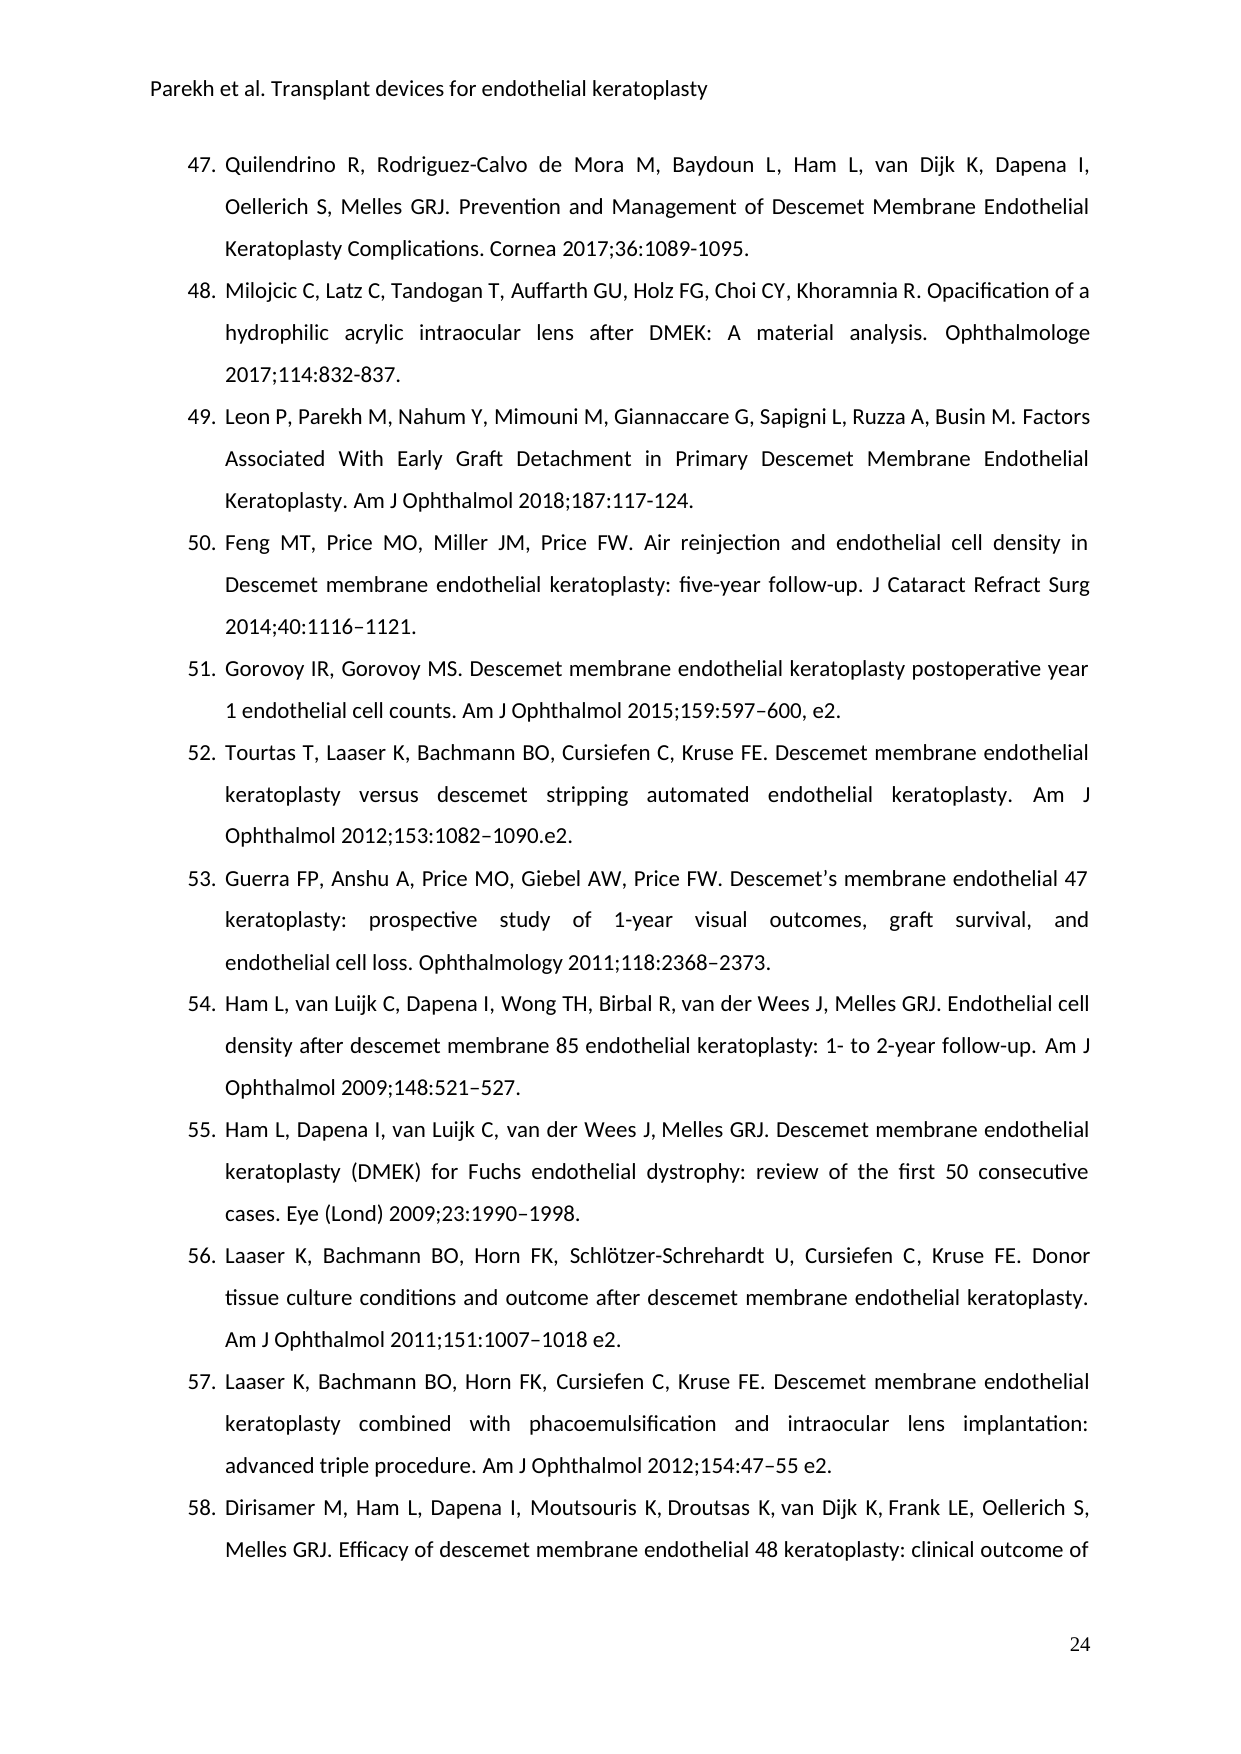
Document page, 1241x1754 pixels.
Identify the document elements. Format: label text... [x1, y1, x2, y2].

list Laaser K, Bachmann BO, Horn FK, Schlötzer-Schrehardt U, Cursiefen C, Kruse FE. Donor tissue culture conditions and outcome after descemet membrane endothelial keratoplasty. Am J Ophthalmol 2011;151:1007–1018 e2. [187, 1241, 1090, 1353]
list Quilendrino R, Rodriguez-Calvo de Mora M, Baydoun L, Ham L, van Dijk K, Dapena I, Oellerich S, Melles GRJ. Prevention and Management of Descemet Membrane Endothelial Keratoplasty Complications. Cornea 2017;36:1089-1095. [187, 150, 1090, 262]
list Laaser K, Bachmann BO, Horn FK, Cursiefen C, Kruse FE. Descemet membrane endothelial keratoplasty combined with phacoemulsification and intraocular lens implantation: advanced triple procedure. Am J Ophthalmol 2012;154:47–55 e2. [187, 1367, 1090, 1479]
list Leon P, Parekh M, Nahum Y, Mimouni M, Giannaccare G, Sapigni L, Ruzza A, Busin M. Factors Associated With Early Graft Detachment in Primary Descemet Membrane Endothelial Keratoplasty. Am J Ophthalmol 2018;187:117-124. [187, 402, 1090, 514]
list Guerra FP, Anshu A, Price MO, Giebel AW, Price FW. Descemet’s membrane endothelial 47 keratoplasty: prospective study of 1-year visual outcomes, graft survival, and endothelial cell loss. Ophthalmology 2011;118:2368–2373. [187, 864, 1090, 976]
list Ham L, Dapena I, van Luijk C, van der Wees J, Melles GRJ. Descemet membrane endothelial keratoplasty (DMEK) for Fuchs endothelial dystrophy: review of the first 50 consecutive cases. Eye (Lond) 2009;23:1990–1998. [187, 1116, 1090, 1227]
list Tourtas T, Laaser K, Bachmann BO, Cursiefen C, Kruse FE. Descemet membrane endothelial keratoplasty versus descemet stripping automated endothelial keratoplasty. Am J Ophthalmol 2012;153:1082–1090.e2. [187, 738, 1090, 850]
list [187, 1493, 1090, 1563]
list Ham L, van Luijk C, Dapena I, Wong TH, Birbal R, van der Wees J, Melles GRJ. Endothelial cell density after descemet membrane 85 endothelial keratoplasty: 1- to 2-year follow-up. Am J Ophthalmol 2009;148:521–527. [187, 989, 1090, 1102]
list Gorovoy IR, Gorovoy MS. Descemet membrane endothelial keratoplasty postoperative year 1 endothelial cell counts. Am J Ophthalmol 2015;159:597–600, e2. [187, 654, 1090, 724]
list Milojcic C, Latz C, Tandogan T, Auffarth GU, Holz FG, Choi CY, Khoramnia R. Opacification of a hydrophilic acrylic intraocular lens after DMEK: A material analysis. Ophthalmologe 2017;114:832-837. [187, 276, 1090, 388]
list Feng MT, Price MO, Miller JM, Price FW. Air reinjection and endothelial cell density in Descemet membrane endothelial keratoplasty: five-year follow-up. J Cataract Refract Surg 2014;40:1116–1121. [187, 528, 1090, 640]
